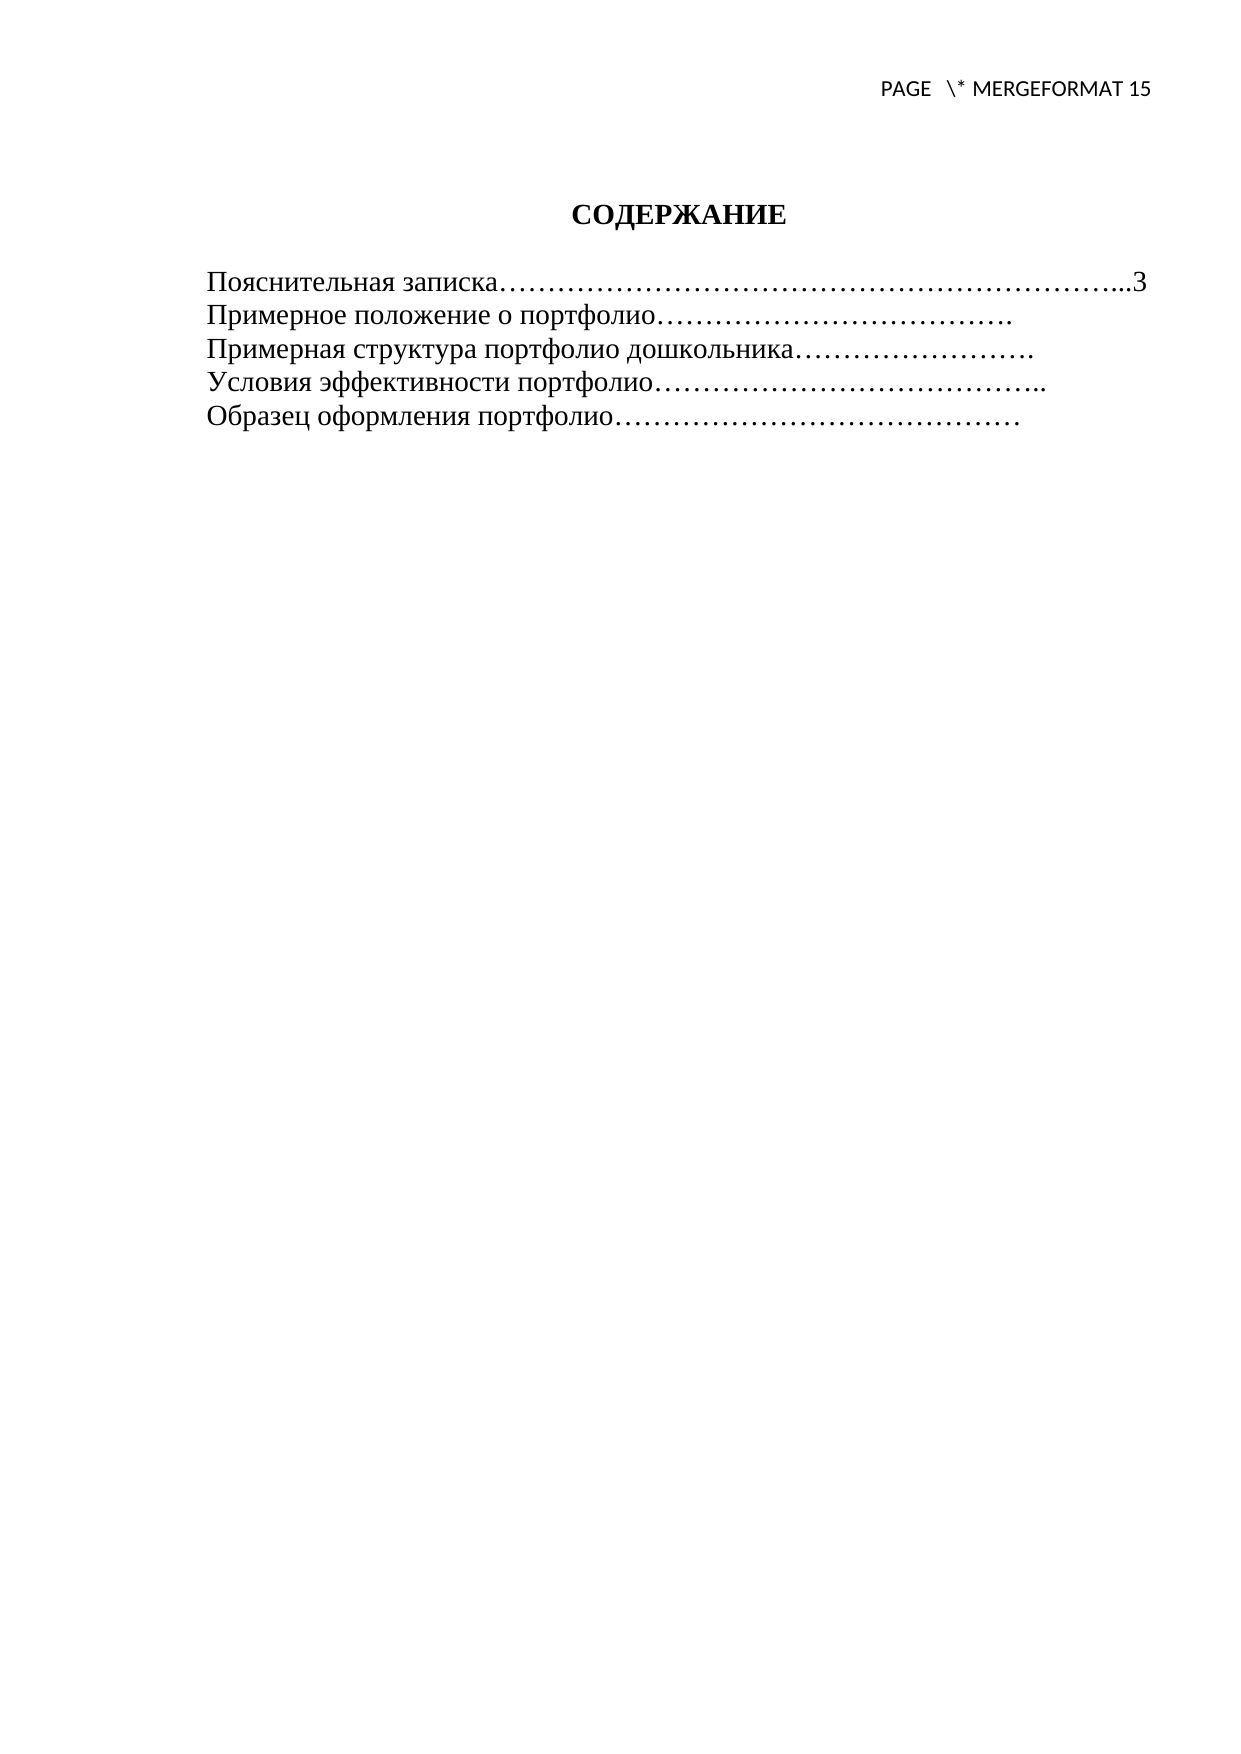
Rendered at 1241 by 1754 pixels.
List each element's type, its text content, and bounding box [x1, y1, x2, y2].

text Пояснительная записка………………………………………………………...3 [177, 264, 1152, 297]
text Примерная структура портфолио дошкольника……………………. [177, 331, 1152, 364]
text СОДЕРЖАНИЕ [177, 197, 1152, 230]
text Примерное положение о портфолио………………………………. [177, 297, 1152, 331]
text Условия эффективности портфолио………………………………….. [177, 364, 1152, 398]
text Образец оформления портфолио…………………………………… [177, 398, 1152, 432]
